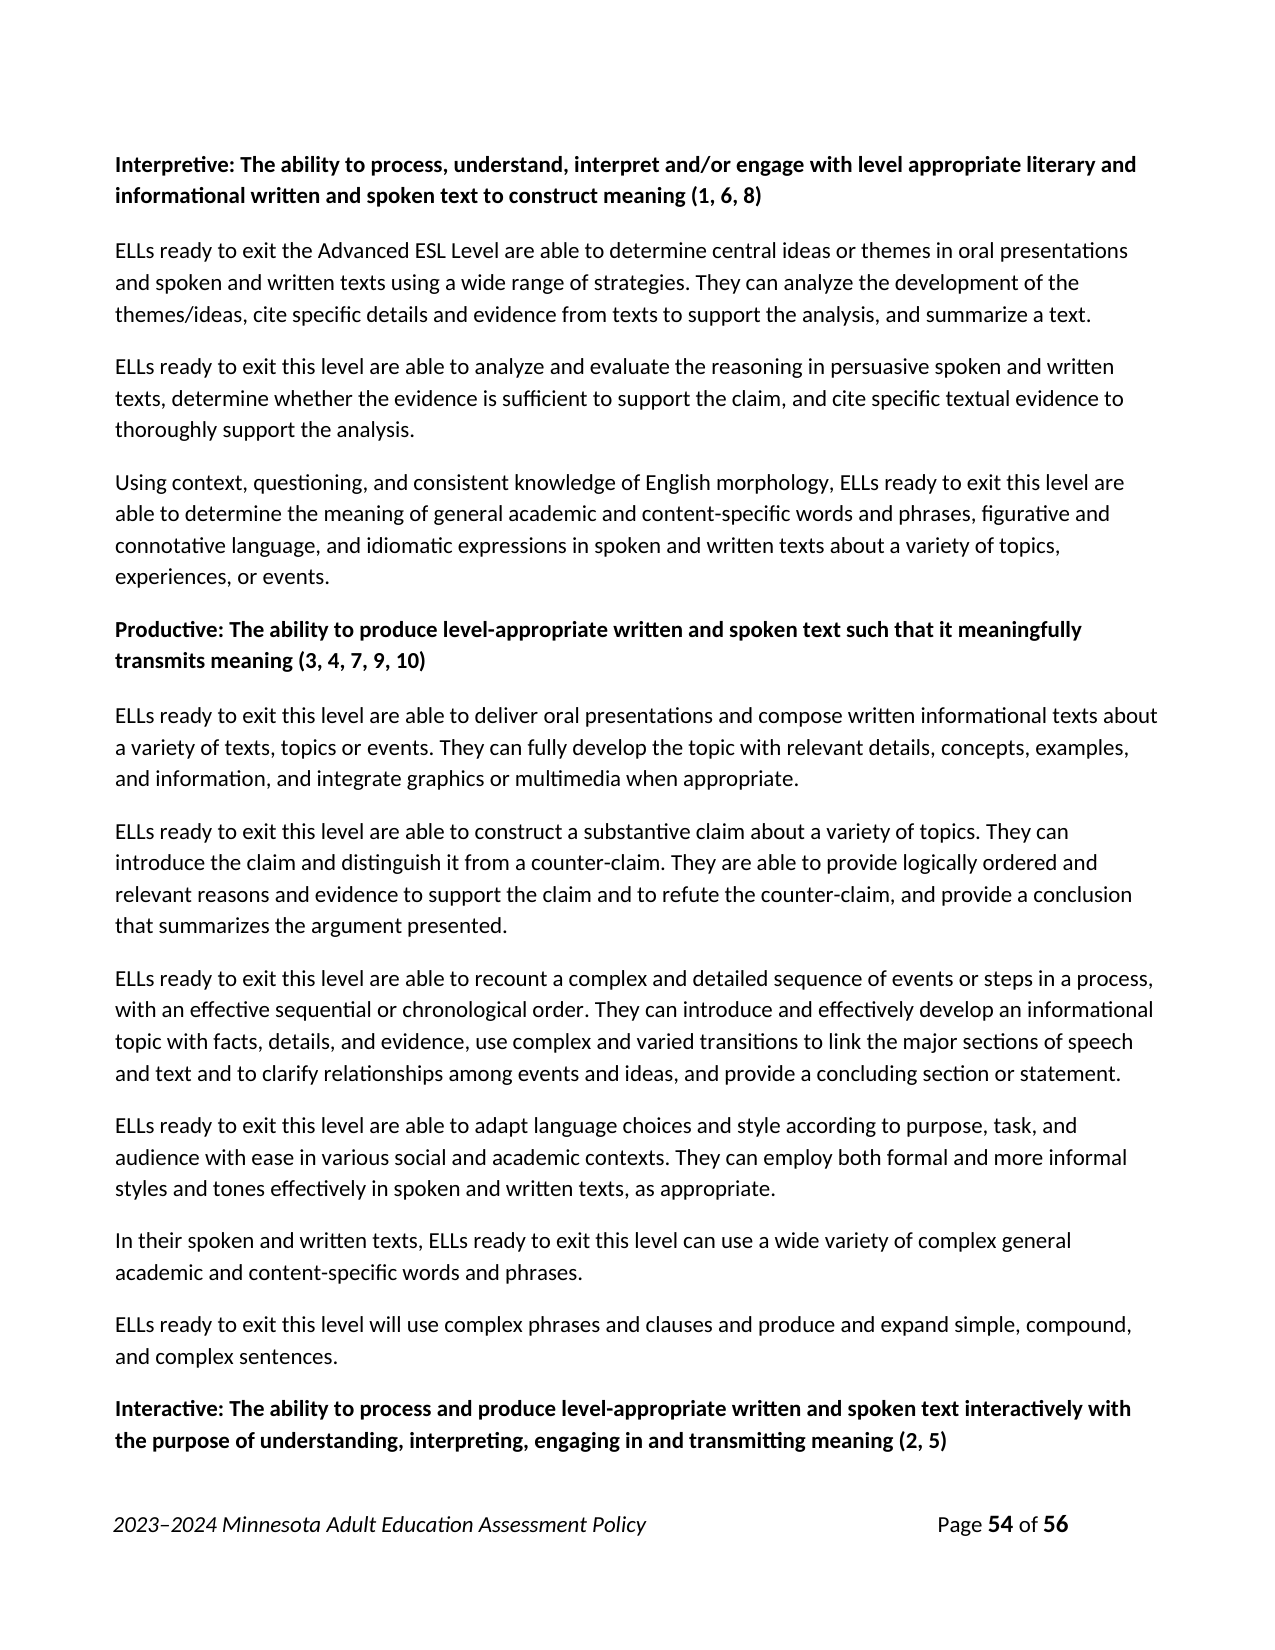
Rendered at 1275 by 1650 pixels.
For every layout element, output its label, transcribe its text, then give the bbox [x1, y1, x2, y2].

text ELLs ready to exit this level will use complex phrases and clauses and produce and expand simple, compound, and complex sentences. [115, 1311, 1161, 1370]
text ELLs ready to exit the Advanced ESL Level are able to determine central ideas or themes in oral presentations and spoken and written texts using a wide range of strategies. They can analyze the development of the themes/ideas, cite specific details and evidence from texts to support the analysis, and summarize a text. [115, 237, 1161, 328]
text ELLs ready to exit this level are able to construct a substantive claim about a variety of topics. They can introduce the claim and distinguish it from a counter-claim. They are able to provide logically ordered and relevant reasons and evidence to support the claim and to refute the counter-claim, and provide a conclusion that summarizes the argument presented. [115, 817, 1161, 940]
text ELLs ready to exit this level are able to deliver oral presentations and compose written informational texts about a variety of texts, topics or events. They can fully develop the topic with relevant details, concepts, examples, and information, and integrate graphics or multimedia when appropriate. [115, 701, 1161, 793]
text Interpretive: The ability to process, understand, interpret and/or engage with level appropriate literary and informational written and spoken text to construct meaning (1, 6, 8) [115, 150, 1162, 209]
text Productive: The ability to produce level-appropriate written and spoken text such that it meaningfully transmits meaning (3, 4, 7, 9, 10) [115, 615, 1162, 674]
text ELLs ready to exit this level are able to adapt language choices and style according to purpose, task, and audience with ease in various social and academic contexts. They can employ both formal and more informal styles and tones effectively in spoken and written texts, as appropriate. [115, 1111, 1161, 1202]
text In their spoken and written texts, ELLs ready to exit this level can use a wide variety of complex general academic and content-specific words and phrases. [115, 1227, 1161, 1286]
text ELLs ready to exit this level are able to recount a complex and detailed sequence of events or steps in a process, with an effective sequential or chronological order. They can introduce and effectively develop an informational topic with facts, details, and evidence, use complex and varied transitions to link the major sections of speech and text and to clarify relationships among events and ideas, and provide a concluding section or statement. [115, 964, 1161, 1087]
text Interactive: The ability to process and produce level-appropriate written and spoken text interactively with the purpose of understanding, interpreting, engaging in and transmitting meaning (2, 5) [115, 1394, 1162, 1454]
text Using context, questioning, and consistent knowledge of English morphology, ELLs ready to exit this level are able to determine the meaning of general academic and content-specific words and phrases, figurative and connotative language, and idiomatic expressions in spoken and written texts about a variety of topics, experiences, or events. [115, 468, 1161, 590]
text ELLs ready to exit this level are able to analyze and evaluate the reasoning in persuasive spoken and written texts, determine whether the evidence is sufficient to support the claim, and cite specific textual evidence to thoroughly support the analysis. [115, 352, 1161, 443]
